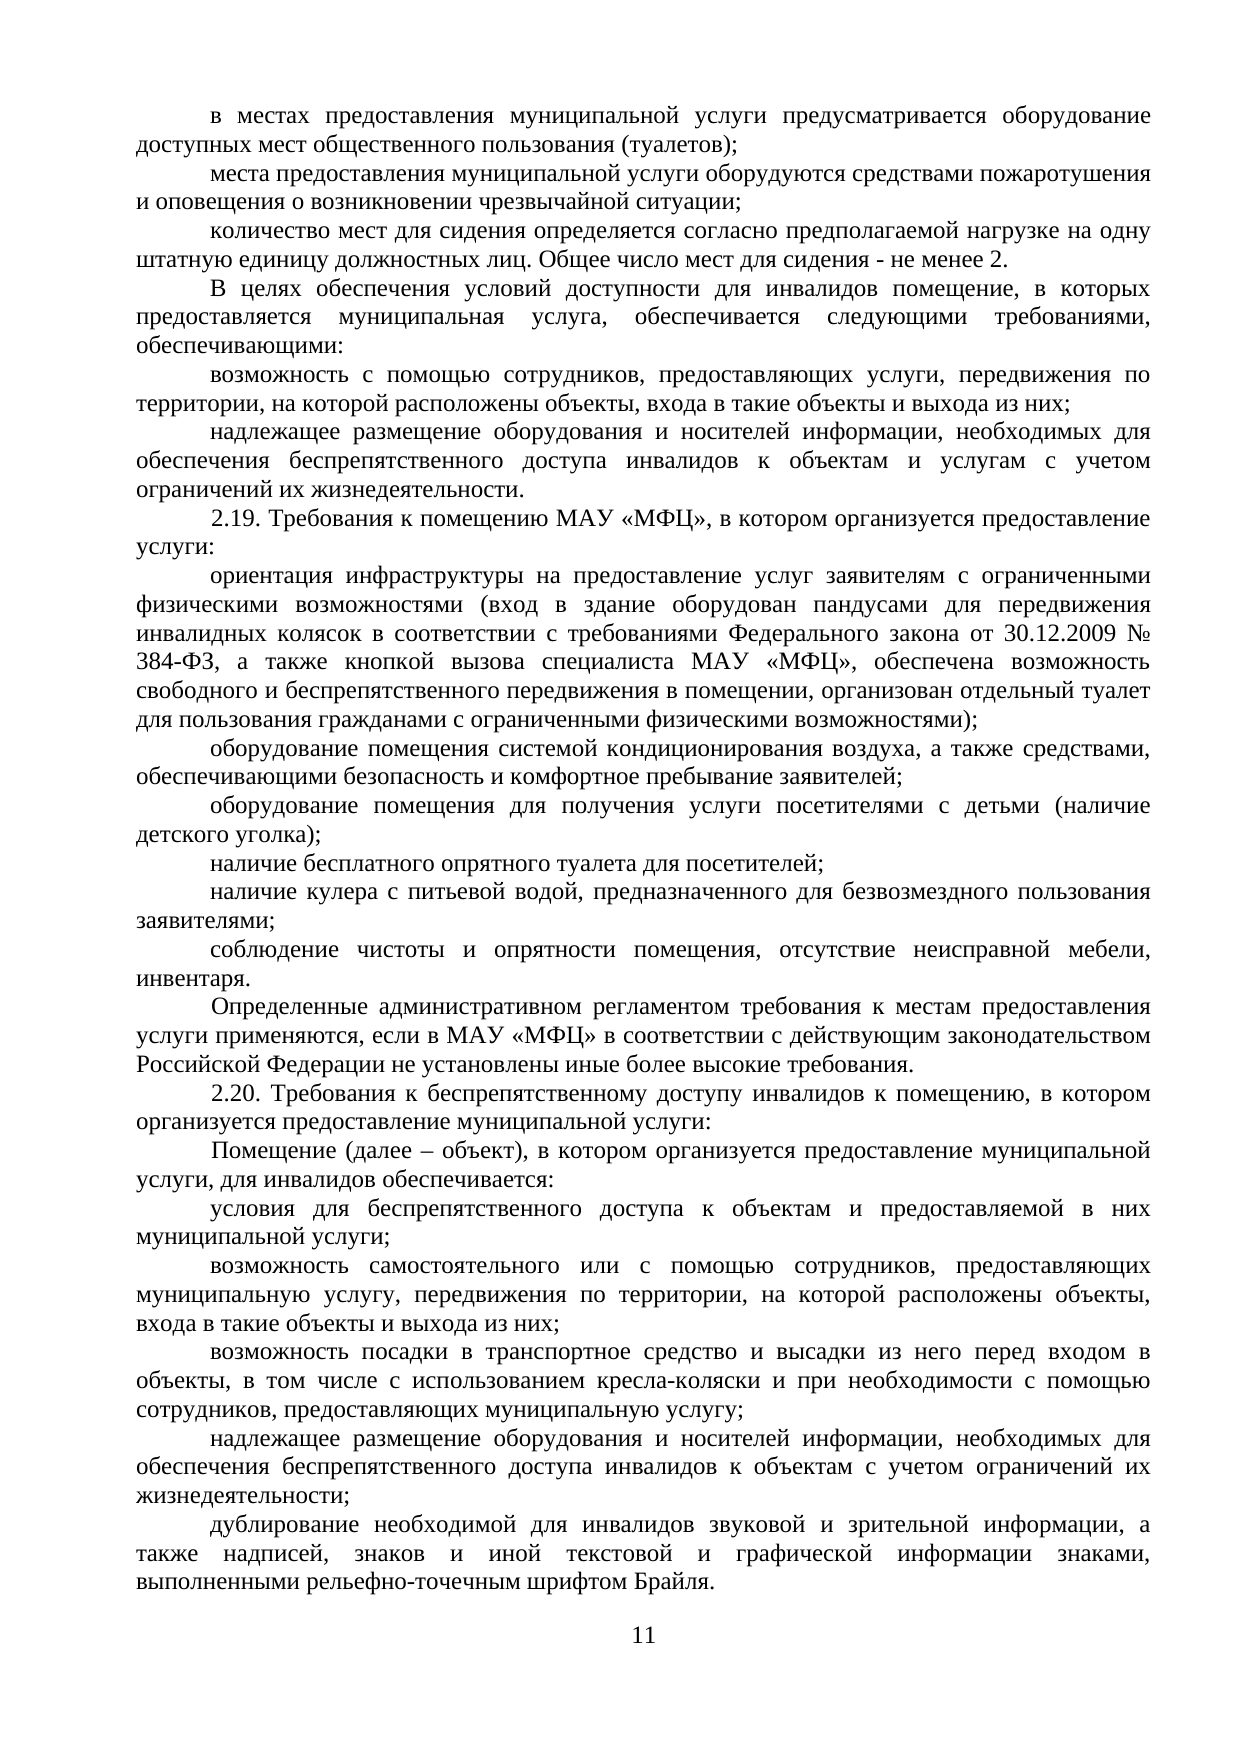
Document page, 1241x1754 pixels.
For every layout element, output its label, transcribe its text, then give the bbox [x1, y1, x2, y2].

text оборудование помещения для получения услуги посетителями с детьми (наличие детского уголка); [136, 790, 1152, 848]
text Помещение (далее – объект), в котором организуется предоставление муниципальной услуги, для инвалидов обеспечивается: [136, 1135, 1152, 1193]
text наличие кулера с питьевой водой, предназначенного для безвозмездного пользования заявителями; [136, 876, 1152, 934]
text 2.20. Требования к беспрепятственному доступу инвалидов к помещению, в котором организуется предоставление муниципальной услуги: [136, 1078, 1152, 1135]
text возможность посадки в транспортное средство и высадки из него перед входом в объекты, в том числе с использованием кресла-коляски и при необходимости с помощью сотрудников, предоставляющих муниципальную услугу; [136, 1336, 1152, 1423]
text ориентация инфраструктуры на предоставление услуг заявителям с ограниченными физическими возможностями (вход в здание оборудован пандусами для передвижения инвалидных колясок в соответствии с требованиями Федерального закона от 30.12.2009 № 384-ФЗ, а также кнопкой вызова специалиста МАУ «МФЦ», обеспечена возможность свободного и беспрепятственного передвижения в помещении, организован отдельный туалет для пользования гражданами с ограниченными физическими возможностями); [136, 560, 1152, 733]
text места предоставления муниципальной услуги оборудуются средствами пожаротушения и оповещения о возникновении чрезвычайной ситуации; [136, 158, 1152, 215]
text надлежащее размещение оборудования и носителей информации, необходимых для обеспечения беспрепятственного доступа инвалидов к объектам и услугам с учетом ограничений их жизнедеятельности. [136, 416, 1152, 503]
text Определенные административном регламентом требования к местам предоставления услуги применяются, если в МАУ «МФЦ» в соответствии с действующим законодательством Российской Федерации не установлены иные более высокие требования. [136, 991, 1152, 1078]
text дублирование необходимой для инвалидов звуковой и зрительной информации, а также надписей, знаков и иной текстовой и графической информации знаками, выполненными рельефно-точечным шрифтом Брайля. [136, 1509, 1152, 1595]
text условия для беспрепятственного доступа к объектам и предоставляемой в них муниципальной услуги; [136, 1193, 1152, 1250]
text соблюдение чистоты и опрятности помещения, отсутствие неисправной мебели, инвентаря. [136, 934, 1152, 991]
text надлежащее размещение оборудования и носителей информации, необходимых для обеспечения беспрепятственного доступа инвалидов к объектам с учетом ограничений их жизнедеятельности; [136, 1423, 1152, 1509]
text 2.19. Требования к помещению МАУ «МФЦ», в котором организуется предоставление услуги: [136, 503, 1152, 560]
text В целях обеспечения условий доступности для инвалидов помещение, в которых предоставляется муниципальная услуга, обеспечивается следующими требованиями, обеспечивающими: [136, 273, 1152, 359]
text возможность самостоятельного или с помощью сотрудников, предоставляющих муниципальную услугу, передвижения по территории, на которой расположены объекты, входа в такие объекты и выхода из них; [136, 1250, 1152, 1336]
text наличие бесплатного опрятного туалета для посетителей; [136, 848, 1152, 876]
text оборудование помещения системой кондиционирования воздуха, а также средствами, обеспечивающими безопасность и комфортное пребывание заявителей; [136, 733, 1152, 790]
text в местах предоставления муниципальной услуги предусматривается оборудование доступных мест общественного пользования (туалетов); [136, 100, 1152, 158]
text количество мест для сидения определяется согласно предполагаемой нагрузке на одну штатную единицу должностных лиц. Общее число мест для сидения - не менее 2. [136, 215, 1152, 273]
text возможность с помощью сотрудников, предоставляющих услуги, передвижения по территории, на которой расположены объекты, входа в такие объекты и выхода из них; [136, 359, 1152, 416]
